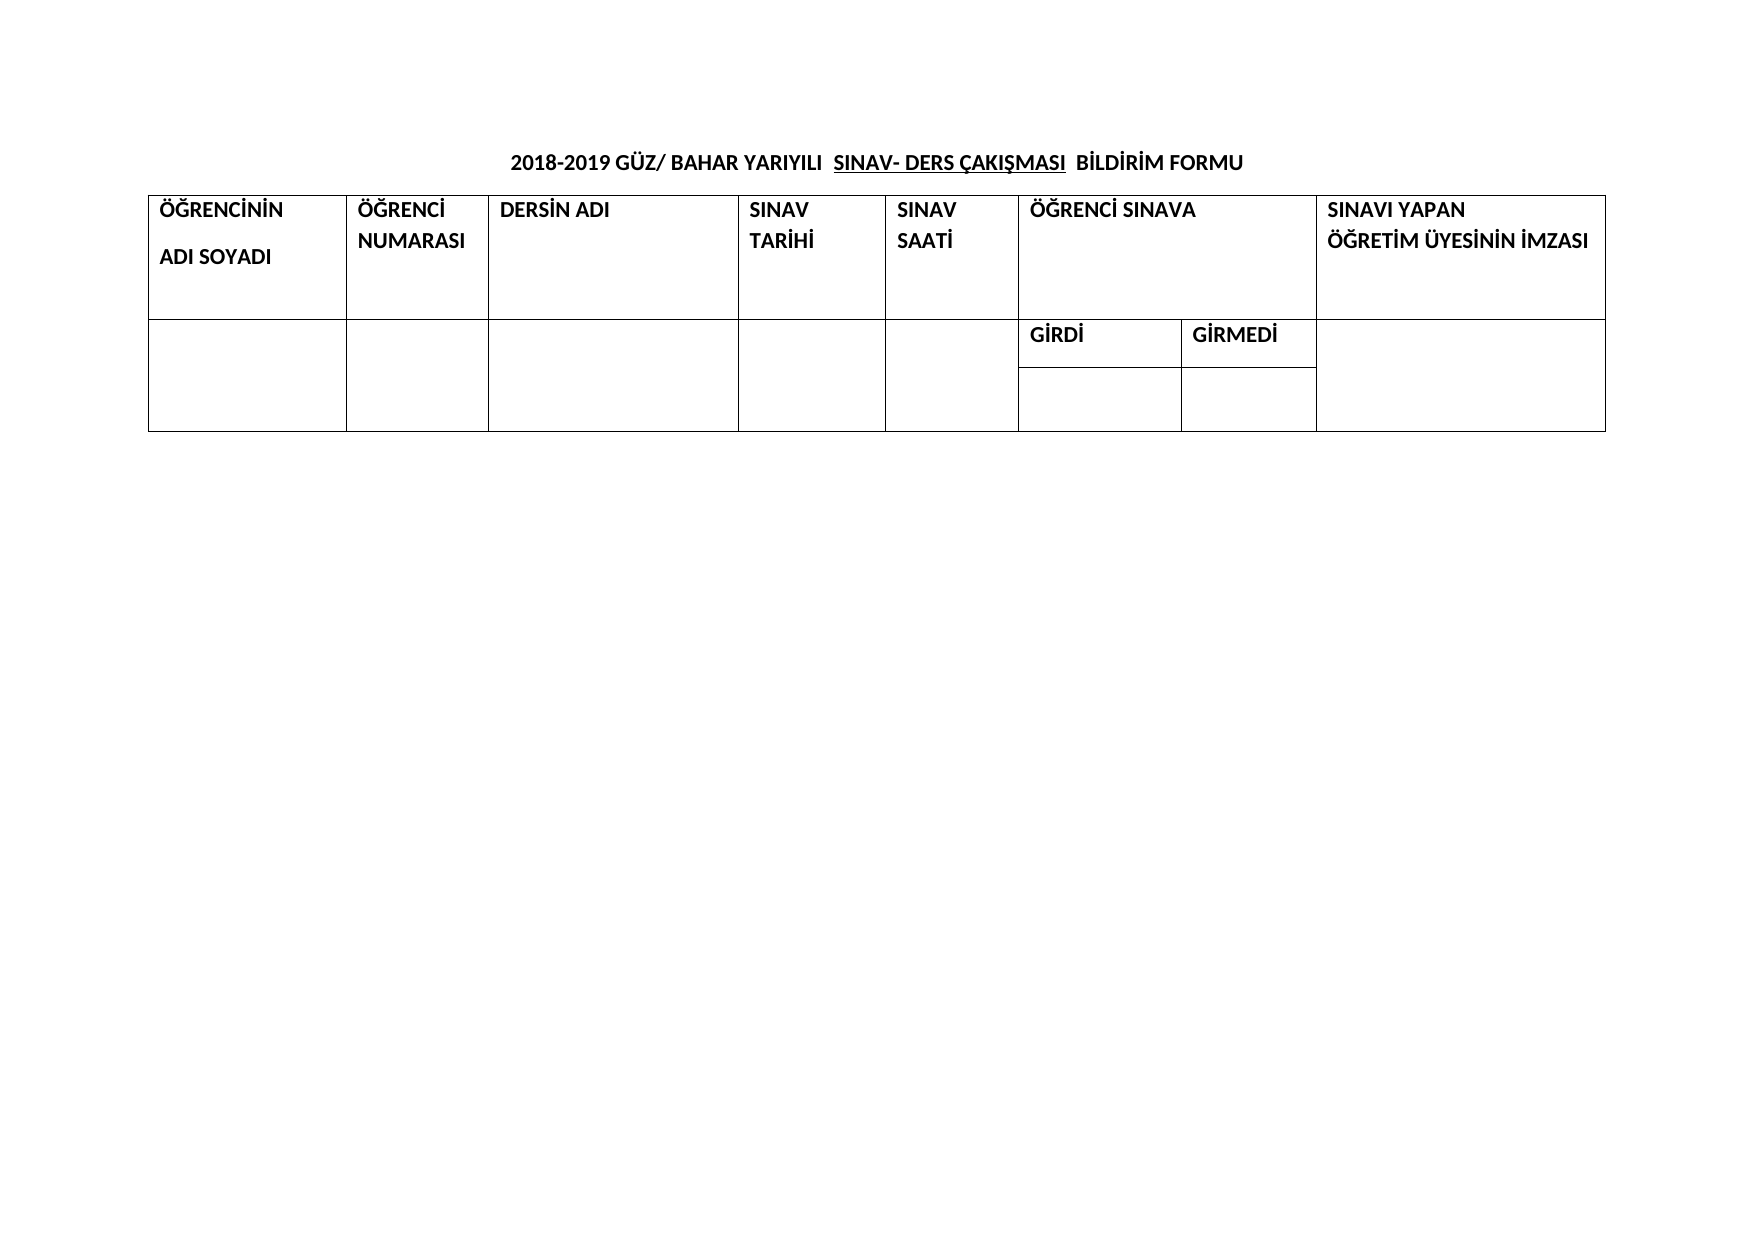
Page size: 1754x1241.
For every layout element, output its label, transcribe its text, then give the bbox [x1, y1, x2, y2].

table_cell [739, 320, 885, 431]
table_header ÖĞRENCİ SINAVA [1019, 196, 1316, 319]
table_header SINAV TARİHİ [739, 196, 885, 319]
table_header ÖĞRENCİNİN ADI SOYADI [149, 196, 346, 319]
table_header SINAV SAATİ [886, 196, 1018, 319]
table_cell GİRMEDİ [1182, 320, 1316, 367]
text 2018-2019 GÜZ/ BAHAR YARIYILI SINAV- DERS ÇAKIŞMASI BİLDİRİM FORMU [148, 148, 1606, 176]
table_header SINAVI YAPAN ÖĞRETİM ÜYESİNİN İMZASI [1317, 196, 1605, 319]
table_cell [347, 320, 488, 431]
table_cell [1182, 368, 1316, 431]
table_header DERSİN ADI [489, 196, 738, 319]
table_header ÖĞRENCİ NUMARASI [347, 196, 488, 319]
table_cell [1317, 320, 1605, 431]
table_cell [489, 320, 738, 431]
table_cell [1019, 368, 1181, 431]
table_cell GİRDİ [1019, 320, 1181, 367]
table_cell [886, 320, 1018, 431]
table_cell [149, 320, 346, 431]
